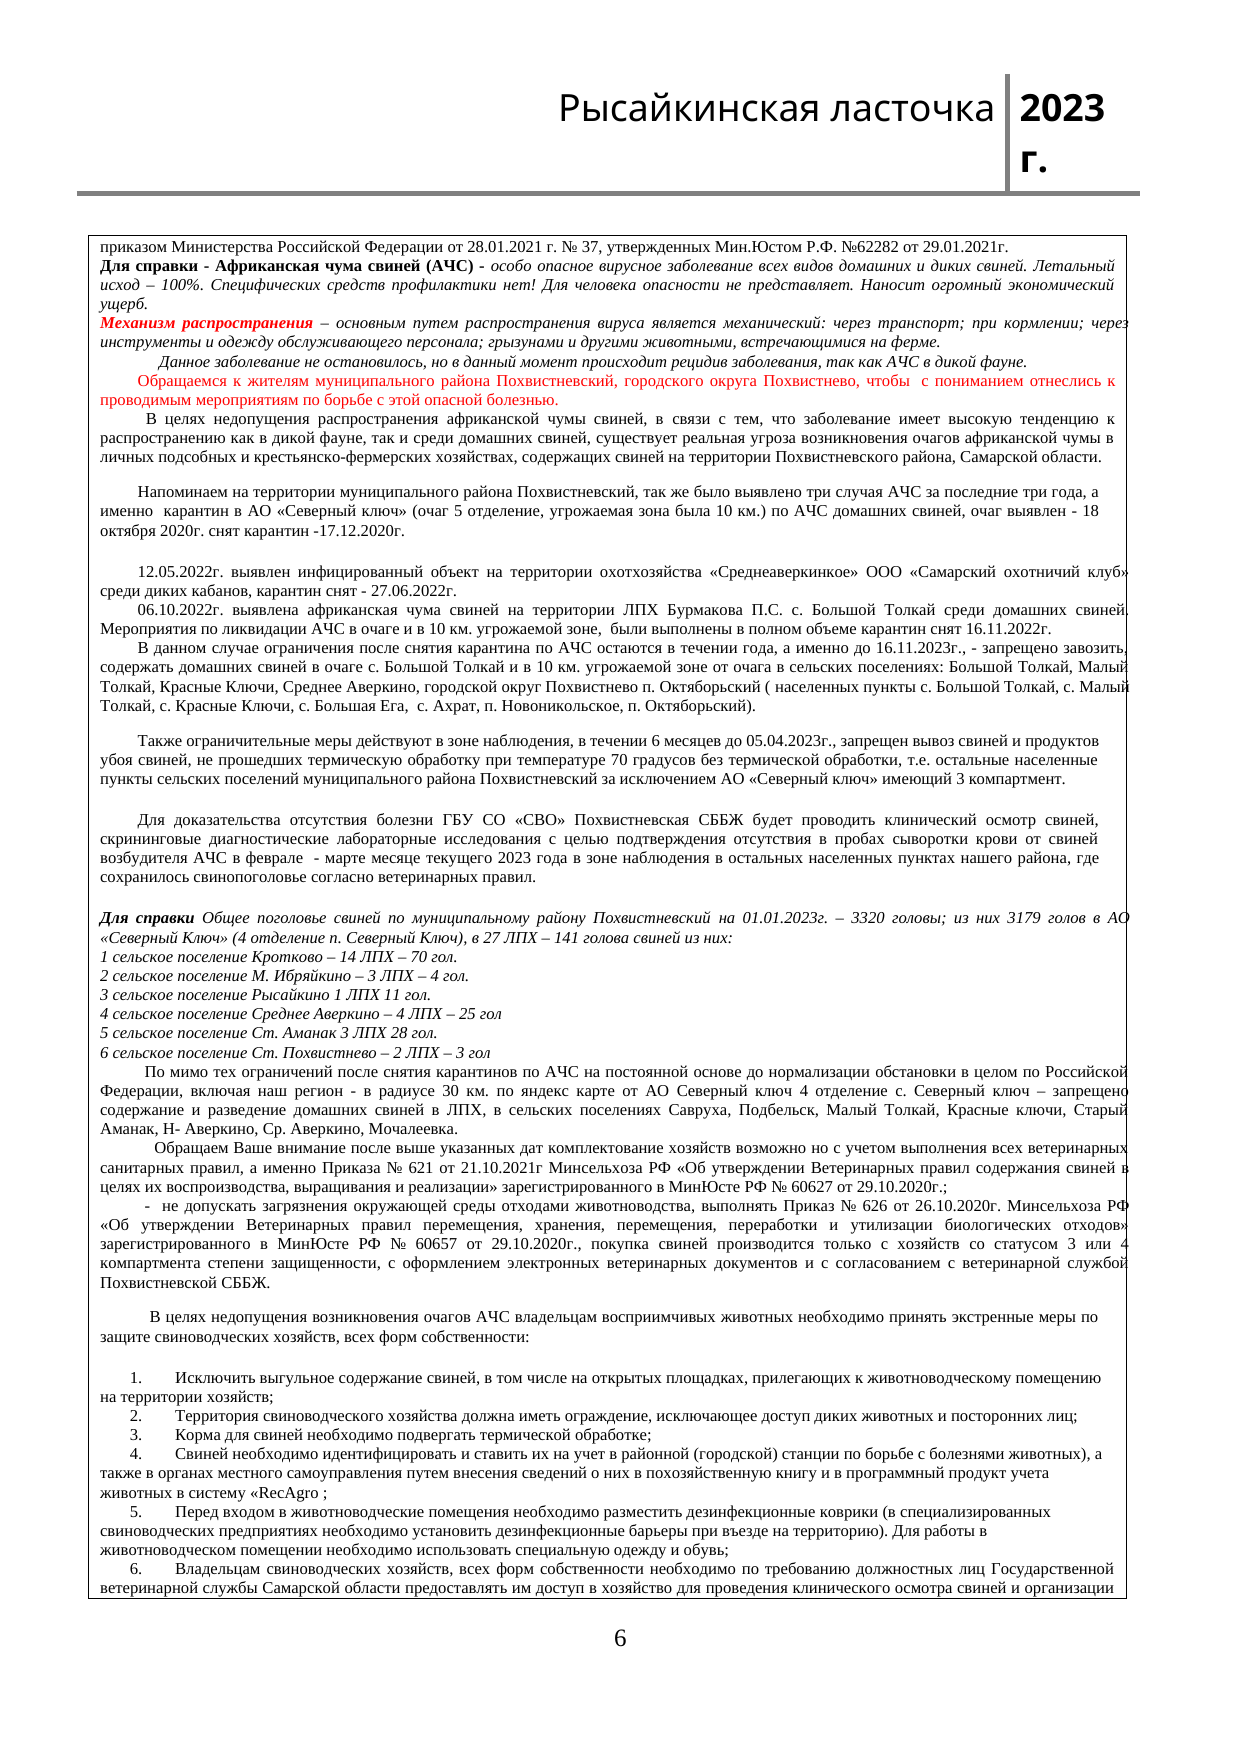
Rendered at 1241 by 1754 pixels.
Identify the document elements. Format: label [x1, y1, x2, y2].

table_cell [89, 236, 1126, 1597]
